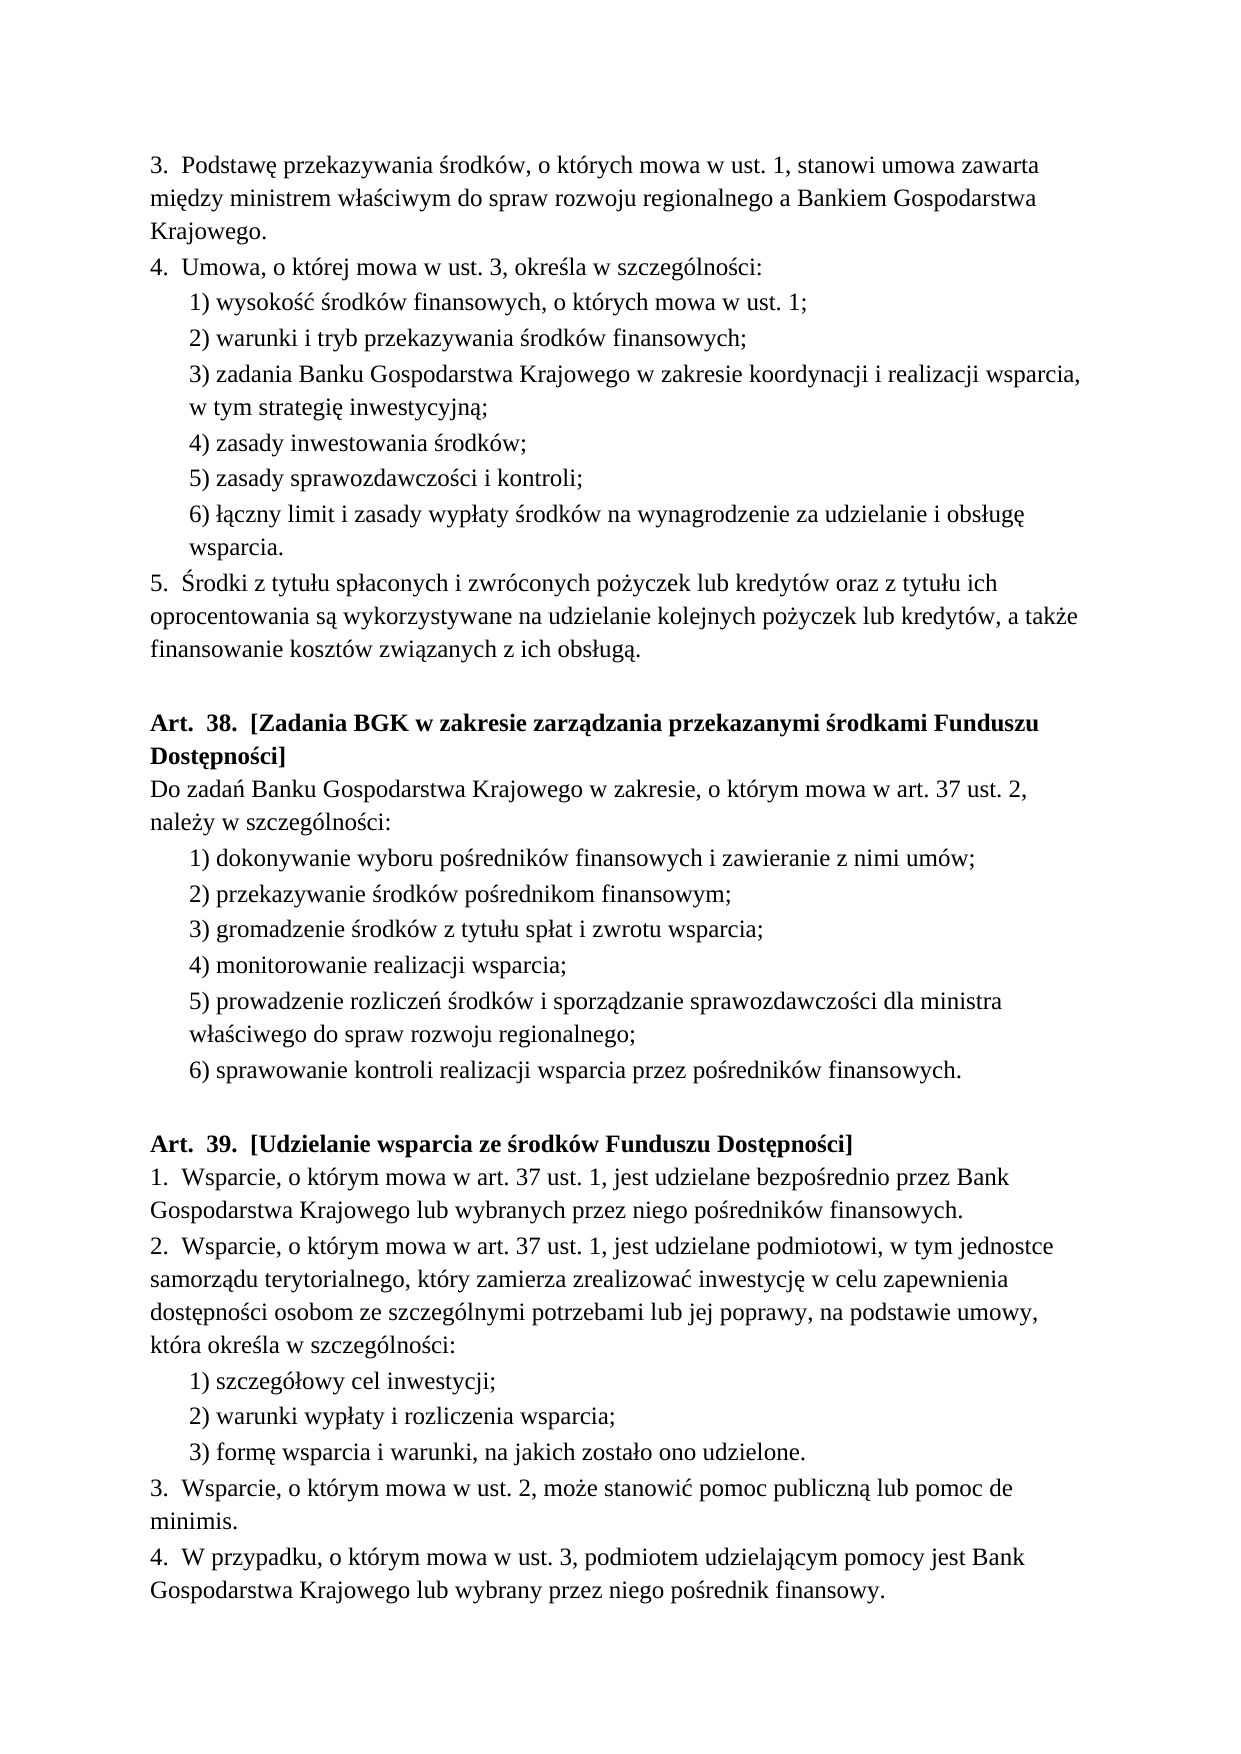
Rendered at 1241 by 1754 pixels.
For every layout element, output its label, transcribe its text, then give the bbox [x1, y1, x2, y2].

text 4. Umowa, o której mowa w ust. 3, określa w szczególności: [150, 252, 1090, 281]
text Art. 39. [Udzielanie wsparcia ze środków Funduszu Dostępności] [150, 1129, 1090, 1158]
text 1. Wsparcie, o którym mowa w art. 37 ust. 1, jest udzielane bezpośrednio przez Bank Gospodarstwa Krajowego lub wybranych przez niego pośredników finansowych. [150, 1162, 1090, 1224]
text 5) zasady sprawozdawczości i kontroli; [189, 463, 1090, 492]
text 2) przekazywanie środków pośrednikom finansowym; [189, 879, 1090, 908]
text 5) prowadzenie rozliczeń środków i sporządzanie sprawozdawczości dla ministra właściwego do spraw rozwoju regionalnego; [189, 986, 1090, 1048]
text Art. 38. [Zadania BGK w zakresie zarządzania przekazanymi środkami Funduszu Dostępności] [150, 708, 1090, 770]
text 3. Wsparcie, o którym mowa w ust. 2, może stanowić pomoc publiczną lub pomoc de minimis. [150, 1473, 1090, 1535]
text 6) łączny limit i zasady wypłaty środków na wynagrodzenie za udzielanie i obsługę wsparcia. [189, 499, 1090, 561]
text 2. Wsparcie, o którym mowa w art. 37 ust. 1, jest udzielane podmiotowi, w tym jednostce samorządu terytorialnego, który zamierza zrealizować inwestycję w celu zapewnienia dostępności osobom ze szczególnymi potrzebami lub jej poprawy, na podstawie umowy, która określa w szczególności: [150, 1231, 1090, 1359]
text 2) warunki wypłaty i rozliczenia wsparcia; [189, 1401, 1090, 1430]
text 3) zadania Banku Gospodarstwa Krajowego w zakresie koordynacji i realizacji wsparcia, w tym strategię inwestycyjną; [189, 359, 1090, 421]
text 4) monitorowanie realizacji wsparcia; [189, 950, 1090, 979]
text 1) szczegółowy cel inwestycji; [189, 1366, 1090, 1394]
text 1) dokonywanie wyboru pośredników finansowych i zawieranie z nimi umów; [189, 843, 1090, 872]
text 2) warunki i tryb przekazywania środków finansowych; [189, 323, 1090, 352]
text 4) zasady inwestowania środków; [189, 428, 1090, 456]
text 4. W przypadku, o którym mowa w ust. 3, podmiotem udzielającym pomocy jest Bank Gospodarstwa Krajowego lub wybrany przez niego pośrednik finansowy. [150, 1542, 1090, 1603]
text 1) wysokość środków finansowych, o których mowa w ust. 1; [189, 287, 1090, 316]
text Do zadań Banku Gospodarstwa Krajowego w zakresie, o którym mowa w art. 37 ust. 2, należy w szczególności: [150, 774, 1090, 836]
text 5. Środki z tytułu spłaconych i zwróconych pożyczek lub kredytów oraz z tytułu ich oprocentowania są wykorzystywane na udzielanie kolejnych pożyczek lub kredytów, a także finansowanie kosztów związanych z ich obsługą. [150, 568, 1090, 663]
text 3) formę wsparcia i warunki, na jakich zostało ono udzielone. [189, 1437, 1090, 1466]
text 3. Podstawę przekazywania środków, o których mowa w ust. 1, stanowi umowa zawarta między ministrem właściwym do spraw rozwoju regionalnego a Bankiem Gospodarstwa Krajowego. [150, 150, 1090, 245]
text 6) sprawowanie kontroli realizacji wsparcia przez pośredników finansowych. [189, 1055, 1090, 1083]
text 3) gromadzenie środków z tytułu spłat i zwrotu wsparcia; [189, 914, 1090, 943]
